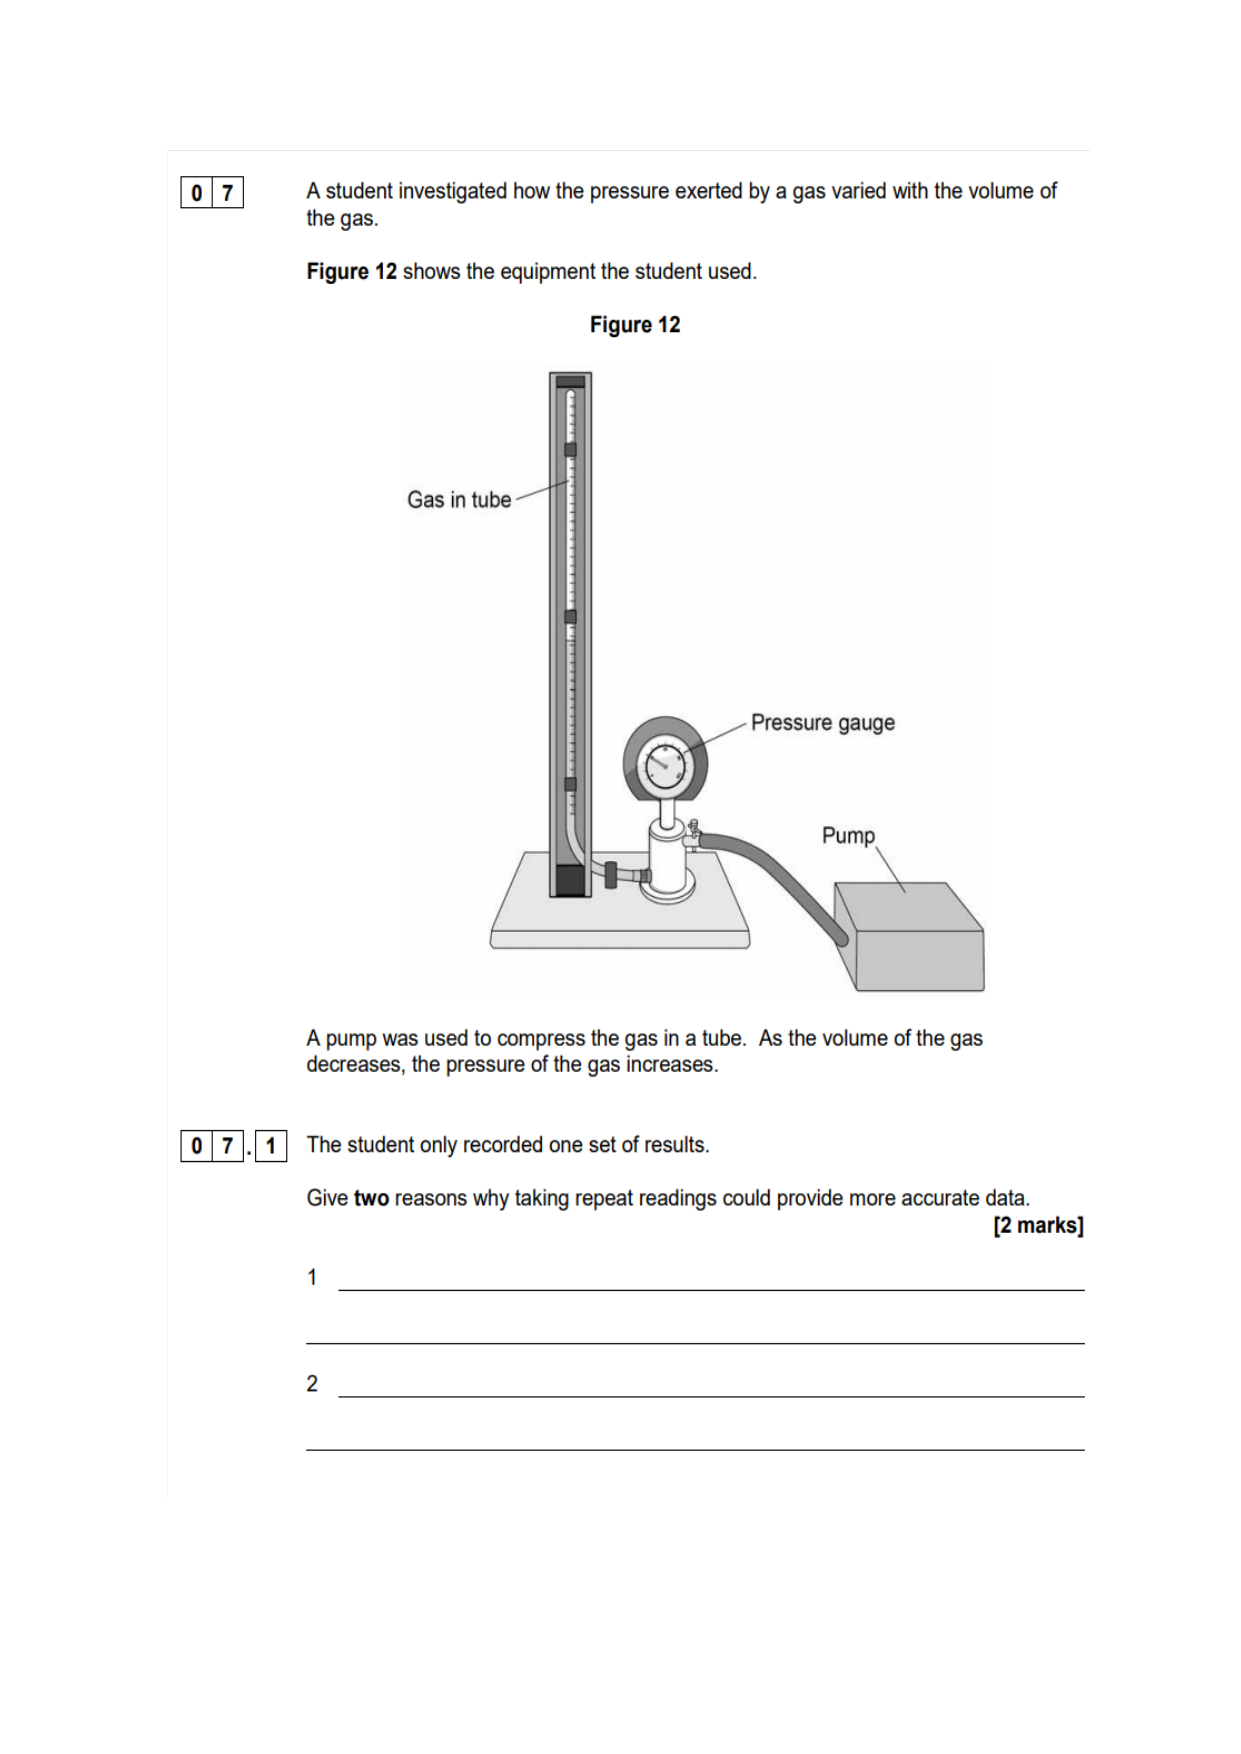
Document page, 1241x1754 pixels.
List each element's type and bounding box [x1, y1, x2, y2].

picture [165, 150, 1089, 1493]
